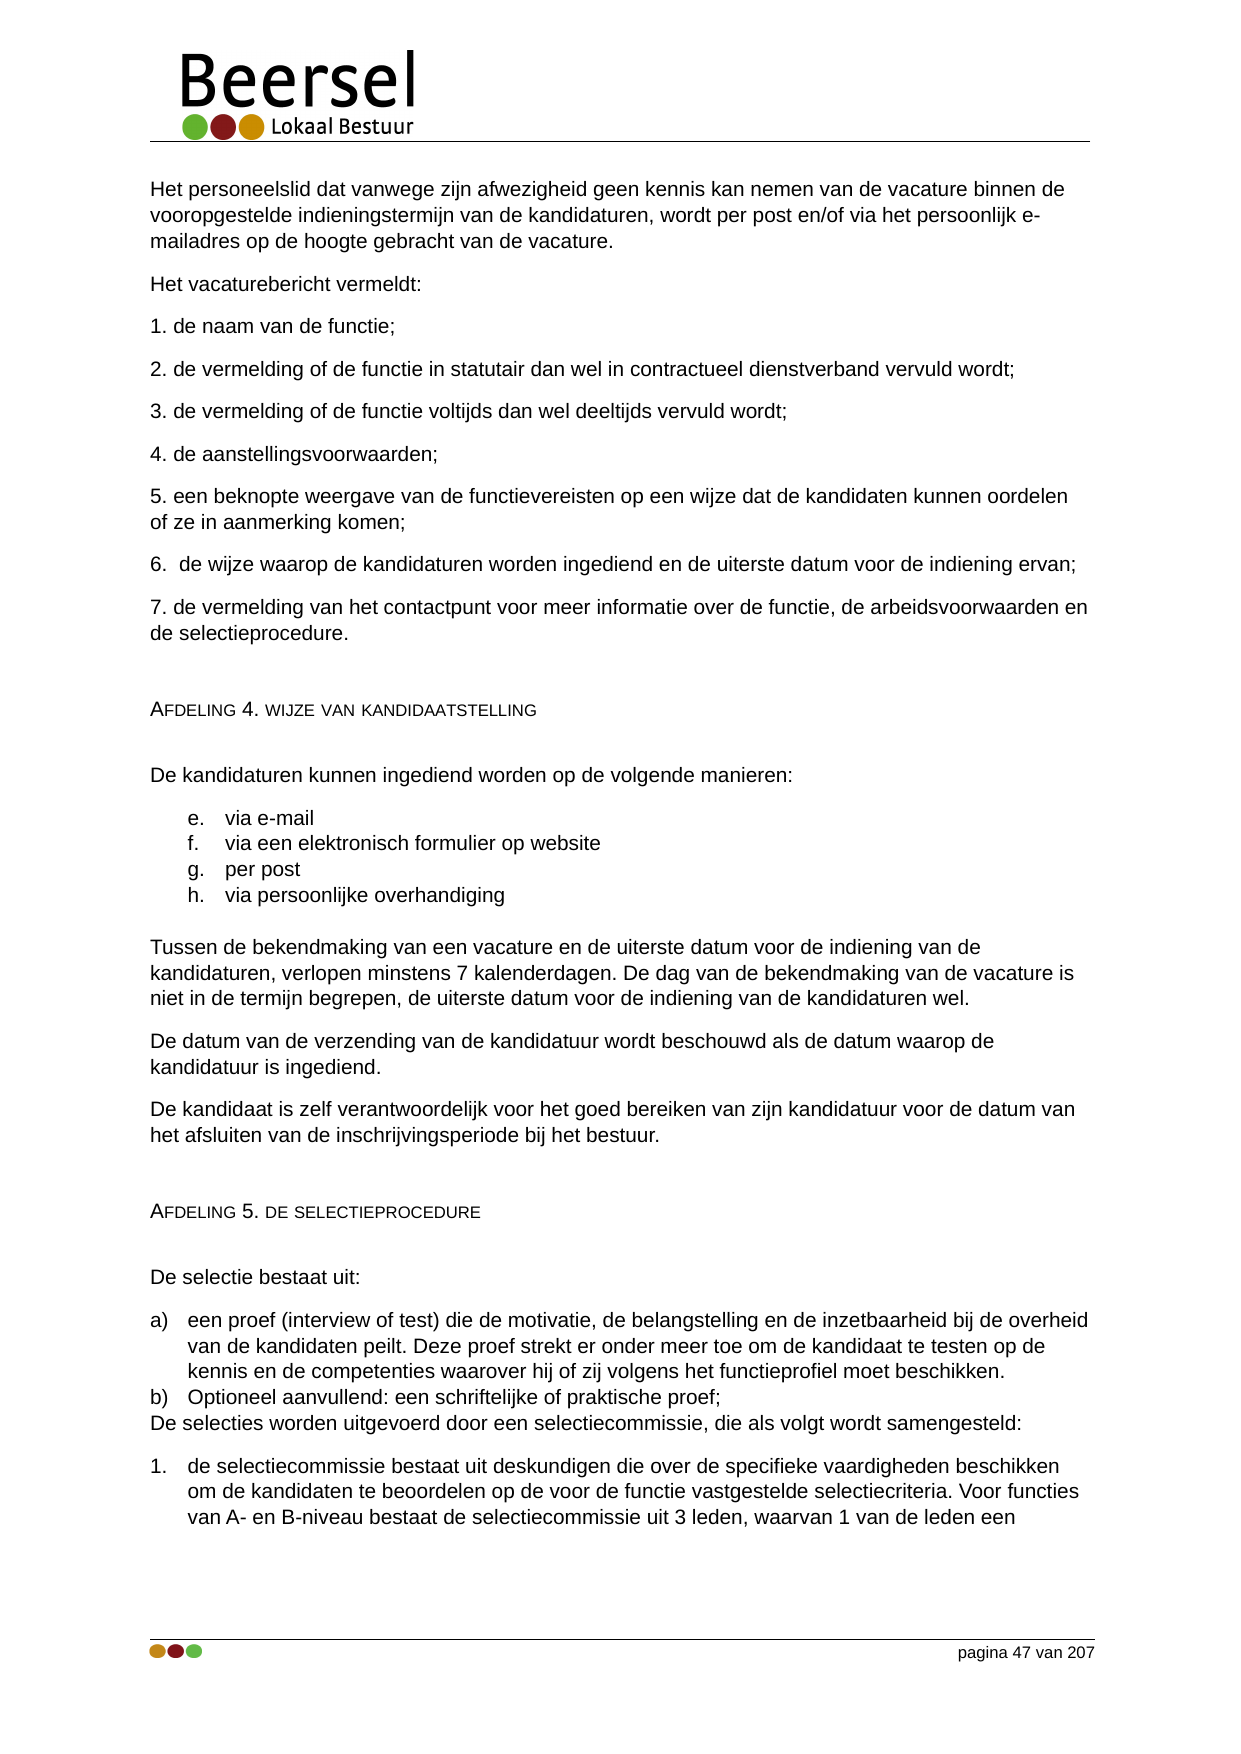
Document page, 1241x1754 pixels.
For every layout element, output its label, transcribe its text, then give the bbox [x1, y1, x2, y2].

text De datum van de verzending van de kandidatuur wordt beschouwd als de datum waarop de kandidatuur is ingediend. [150, 1029, 1090, 1078]
text De selecties worden uitgevoerd door een selectiecommissie, die als volgt wordt samengesteld: [150, 1411, 1090, 1435]
list via e-mail [187, 805, 1090, 829]
text Tussen de bekendmaking van een vacature en de uiterste datum voor de indiening van de kandidaturen, verlopen minstens 7 kalenderdagen. De dag van de bekendmaking van de vacature is niet in de termijn begrepen, de uiterste datum voor de indiening van de kandidaturen wel. [150, 934, 1090, 1010]
text Het personeelslid dat vanwege zijn afwezigheid geen kennis kan nemen van de vacature binnen de vooropgestelde indieningstermijn van de kandidaturen, wordt per post en/of via het persoonlijk e-mailadres op de hoogte gebracht van de vacature. [150, 177, 1090, 253]
text 1. de naam van de functie; [150, 314, 1090, 338]
subtitle Afdeling 5. de selectieprocedure [150, 1199, 1090, 1223]
text 6. de wijze waarop de kandidaturen worden ingediend en de uiterste datum voor de indiening ervan; [150, 552, 1090, 576]
subtitle Afdeling 4. wijze van kandidaatstelling [150, 696, 1090, 720]
list via een elektronisch formulier op website [187, 831, 1090, 855]
text De selectie bestaat uit: [150, 1265, 1090, 1289]
list een proef (interview of test) die de motivatie, de belangstelling en de inzetbaarheid bij de overheid van de kandidaten peilt. Deze proef strekt er onder meer toe om de kandidaat te testen op de kennis en de competenties waarover hij of zij volgens het functieprofiel moet beschikken. [150, 1308, 1090, 1383]
list Optioneel aanvullend: een schriftelijke of praktische proef; [150, 1385, 1090, 1409]
text 3. de vermelding of de functie voltijds dan wel deeltijds vervuld wordt; [150, 399, 1090, 423]
text 7. de vermelding van het contactpunt voor meer informatie over de functie, de arbeidsvoorwaarden en de selectieprocedure. [150, 595, 1090, 644]
text De kandidaturen kunnen ingediend worden op de volgende manieren: [150, 763, 1090, 787]
list via persoonlijke overhandiging [187, 883, 1090, 907]
text De kandidaat is zelf verantwoordelijk voor het goed bereiken van zijn kandidatuur voor de datum van het afsluiten van de inschrijvingsperiode bij het bestuur. [150, 1097, 1090, 1147]
text 5. een beknopte weergave van de functievereisten op een wijze dat de kandidaten kunnen oordelen of ze in aanmerking komen; [150, 484, 1090, 534]
picture [182, 50, 414, 140]
text Het vacaturebericht vermeldt: [150, 271, 1090, 295]
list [150, 1453, 1090, 1529]
text 4. de aanstellingsvoorwaarden; [150, 441, 1090, 465]
picture [150, 1645, 202, 1658]
text 2. de vermelding of de functie in statutair dan wel in contractueel dienstverband vervuld wordt; [150, 356, 1090, 380]
list per post [187, 857, 1090, 881]
